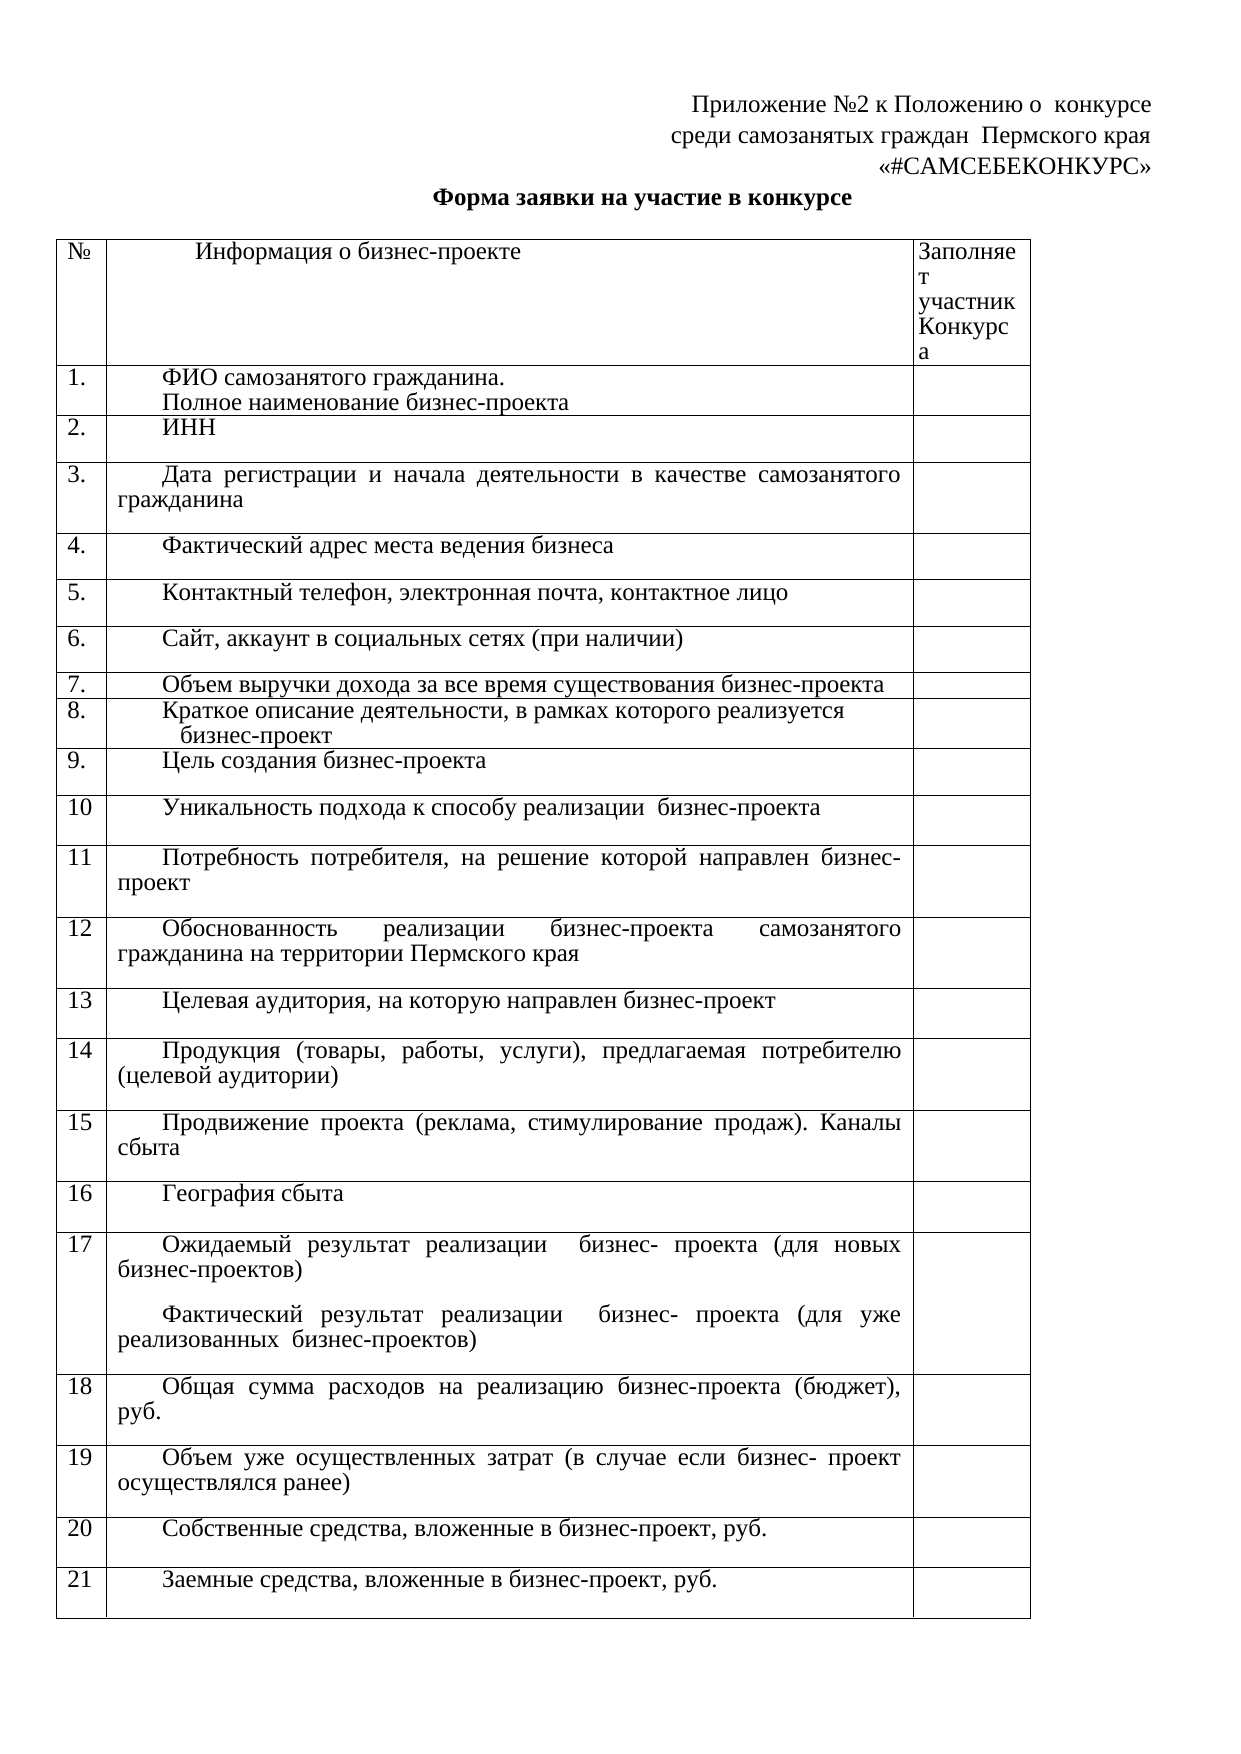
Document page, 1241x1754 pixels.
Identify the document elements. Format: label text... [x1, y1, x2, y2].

table_cell Обоснованность реализации бизнес-проекта самозанятого гражданина на территории Пермского края [107, 918, 913, 988]
table_cell [914, 1568, 1030, 1617]
table_cell 21. [57, 1568, 106, 1617]
table_cell Продукция (товары, работы, услуги), предлагаемая потребителю (целевой аудитории) [107, 1039, 913, 1109]
table_cell 20. [57, 1518, 106, 1567]
table_cell 7. [57, 673, 106, 698]
table_cell Потребность потребителя, на решение которой направлен бизнес-проект [107, 846, 913, 916]
table_cell География сбыта [107, 1182, 913, 1231]
table_cell Ожидаемый результат реализации бизнес- проекта (для новых бизнес-проектов) Фактический результат реализации бизнес- проекта (для уже реализованных бизнес-проектов) [107, 1233, 913, 1374]
table_cell 9. [57, 749, 106, 794]
table_cell 3. [57, 463, 106, 533]
table_cell [914, 918, 1030, 988]
table_cell Продвижение проекта (реклама, стимулирование продаж). Каналы сбыта [107, 1111, 913, 1181]
table_cell [914, 1446, 1030, 1516]
table_cell Собственные средства, вложенные в бизнес-проект, руб. [107, 1518, 913, 1567]
table_cell [914, 673, 1030, 698]
text Приложение №2 к Положению о конкурсе [133, 89, 1152, 117]
table_cell Цель создания бизнес-проекта [107, 749, 913, 794]
table_cell 2. [57, 416, 106, 462]
table_header Информация о бизнес-проекте [107, 240, 913, 365]
text среди самозанятых граждан Пермского края [575, 120, 1152, 148]
table_cell 11. [57, 846, 106, 916]
table_cell 5. [57, 580, 106, 626]
table_cell [914, 1182, 1030, 1231]
table_cell Уникальность подхода к способу реализации бизнес-проекта [107, 796, 913, 845]
table_cell [914, 534, 1030, 579]
table_cell 15. [57, 1111, 106, 1181]
table_cell 4. [57, 534, 106, 579]
table_cell [914, 366, 1030, 415]
table_cell [914, 1233, 1030, 1374]
table_cell Целевая аудитория, на которую направлен бизнес-проект [107, 989, 913, 1038]
table_cell 19. [57, 1446, 106, 1516]
table_cell 10. [57, 796, 106, 845]
table_cell 16. [57, 1182, 106, 1231]
table_cell Сайт, аккаунт в социальных сетях (при наличии) [107, 627, 913, 672]
table_cell [914, 1039, 1030, 1109]
table_cell [914, 463, 1030, 533]
table_cell Объем выручки дохода за все время существования бизнес-проекта [107, 673, 913, 698]
table_cell 18. [57, 1375, 106, 1445]
table_cell [914, 749, 1030, 794]
table_cell 1. [57, 366, 106, 415]
table_cell Объем уже осуществленных затрат (в случае если бизнес- проект осуществлялся ранее) [107, 1446, 913, 1516]
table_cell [107, 1568, 913, 1617]
table_cell [914, 699, 1030, 748]
text «#САМСЕБЕКОНКУРС» [133, 151, 1152, 179]
text Форма заявки на участие в конкурсе [133, 182, 1152, 211]
table_cell 14. [57, 1039, 106, 1109]
table_cell 6. [57, 627, 106, 672]
table_cell 13. [57, 989, 106, 1038]
table_cell [914, 580, 1030, 626]
table_header Заполняет участник Конкурса [914, 240, 1030, 365]
table_cell Общая сумма расходов на реализацию бизнес-проекта (бюджет), руб. [107, 1375, 913, 1445]
table_cell [914, 1111, 1030, 1181]
table_cell Дата регистрации и начала деятельности в качестве самозанятого гражданина [107, 463, 913, 533]
table_cell Краткое описание деятельности, в рамках которого реализуется бизнес-проект [107, 699, 913, 748]
table_cell Фактический адрес места ведения бизнеса [107, 534, 913, 579]
table_cell 8. [57, 699, 106, 748]
table_cell Контактный телефон, электронная почта, контактное лицо [107, 580, 913, 626]
table_cell [914, 416, 1030, 462]
table_cell 17. [57, 1233, 106, 1374]
table_cell ФИО самозанятого гражданина. Полное наименование бизнес-проекта [107, 366, 913, 415]
table_cell [914, 1518, 1030, 1567]
table_cell [914, 796, 1030, 845]
table_cell [914, 846, 1030, 916]
table_cell [914, 627, 1030, 672]
table_cell 12. [57, 918, 106, 988]
table_header № [57, 240, 106, 365]
table_cell [914, 1375, 1030, 1445]
table_cell ИНН [107, 416, 913, 462]
table_cell [914, 989, 1030, 1038]
